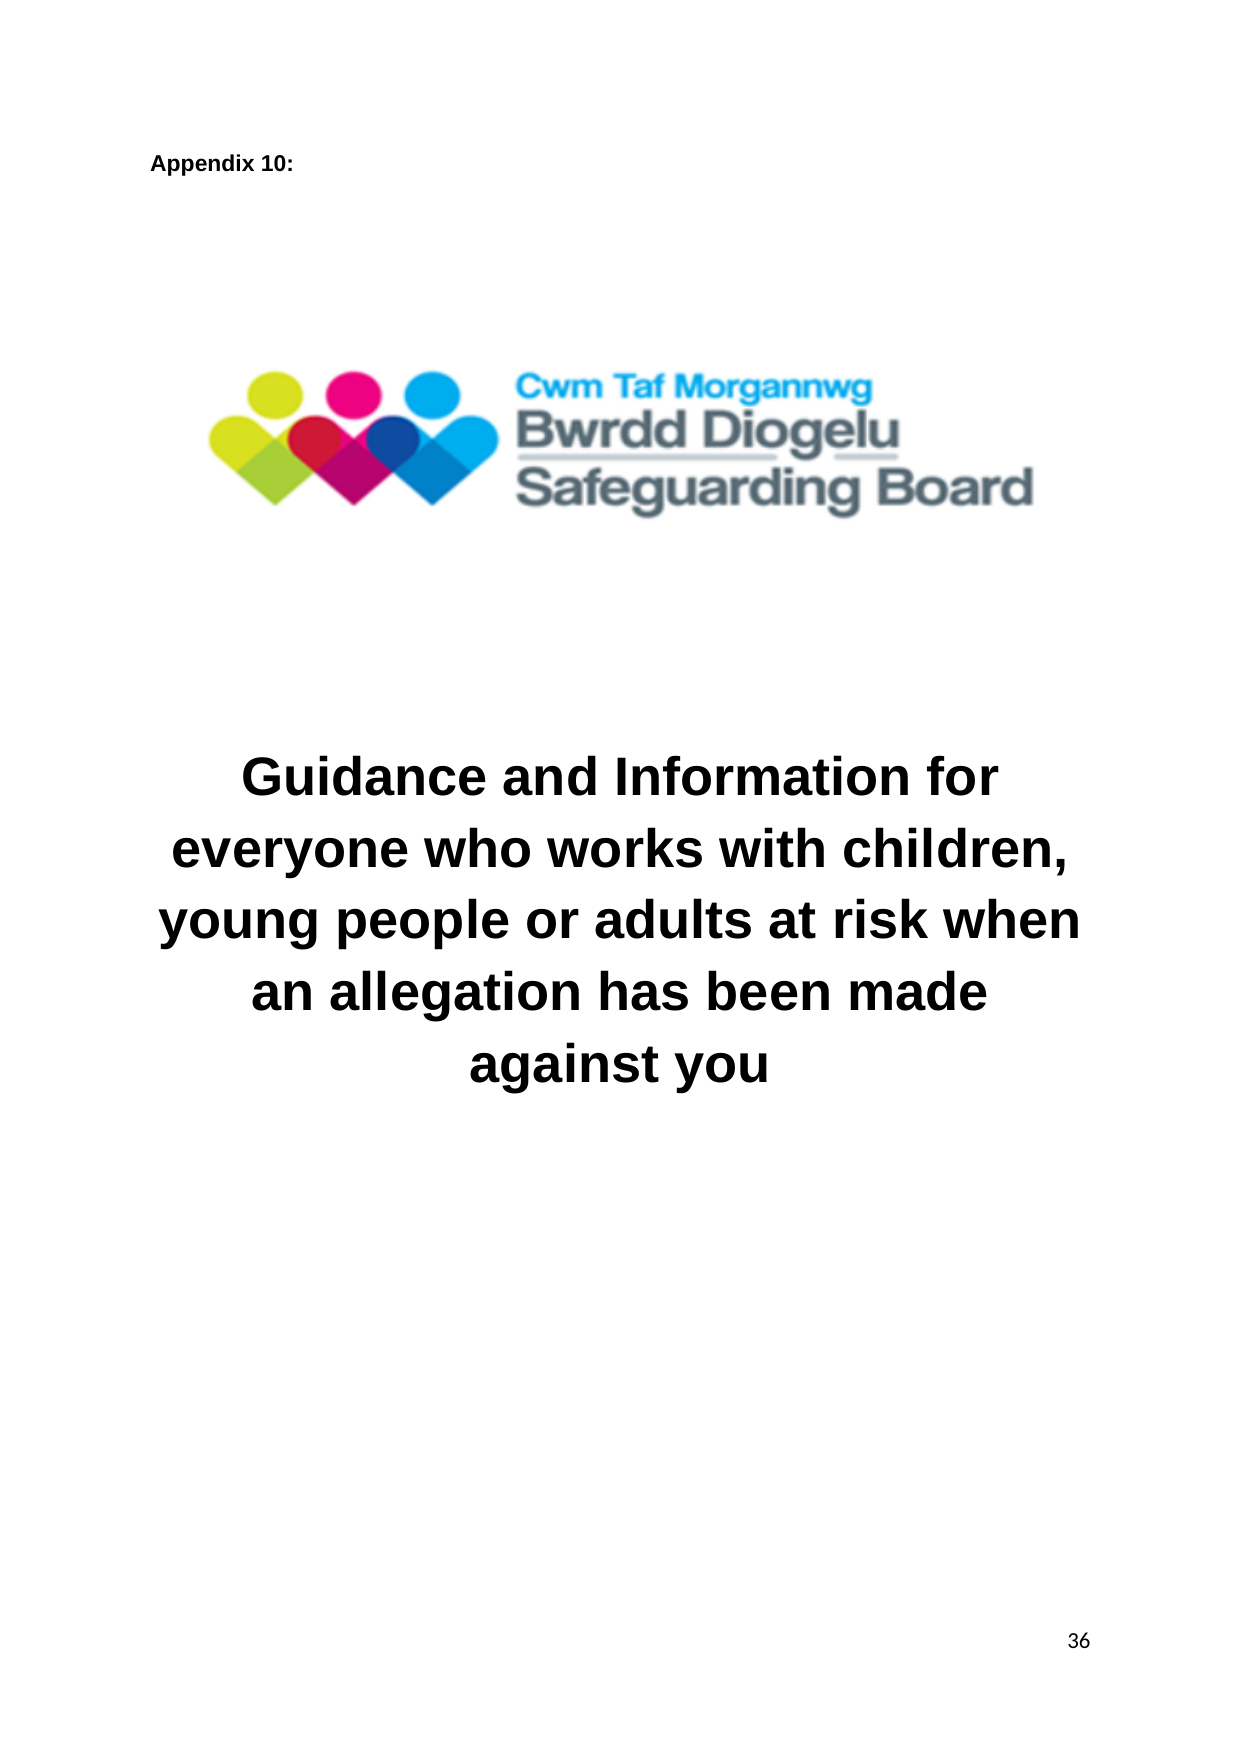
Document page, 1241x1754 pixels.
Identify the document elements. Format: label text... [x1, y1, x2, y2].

picture [176, 344, 1064, 536]
text Guidance and Information for everyone who works with children, young people or adults at risk when an allegation has been made against you [150, 745, 1090, 1093]
text Appendix 10: [150, 150, 1090, 176]
